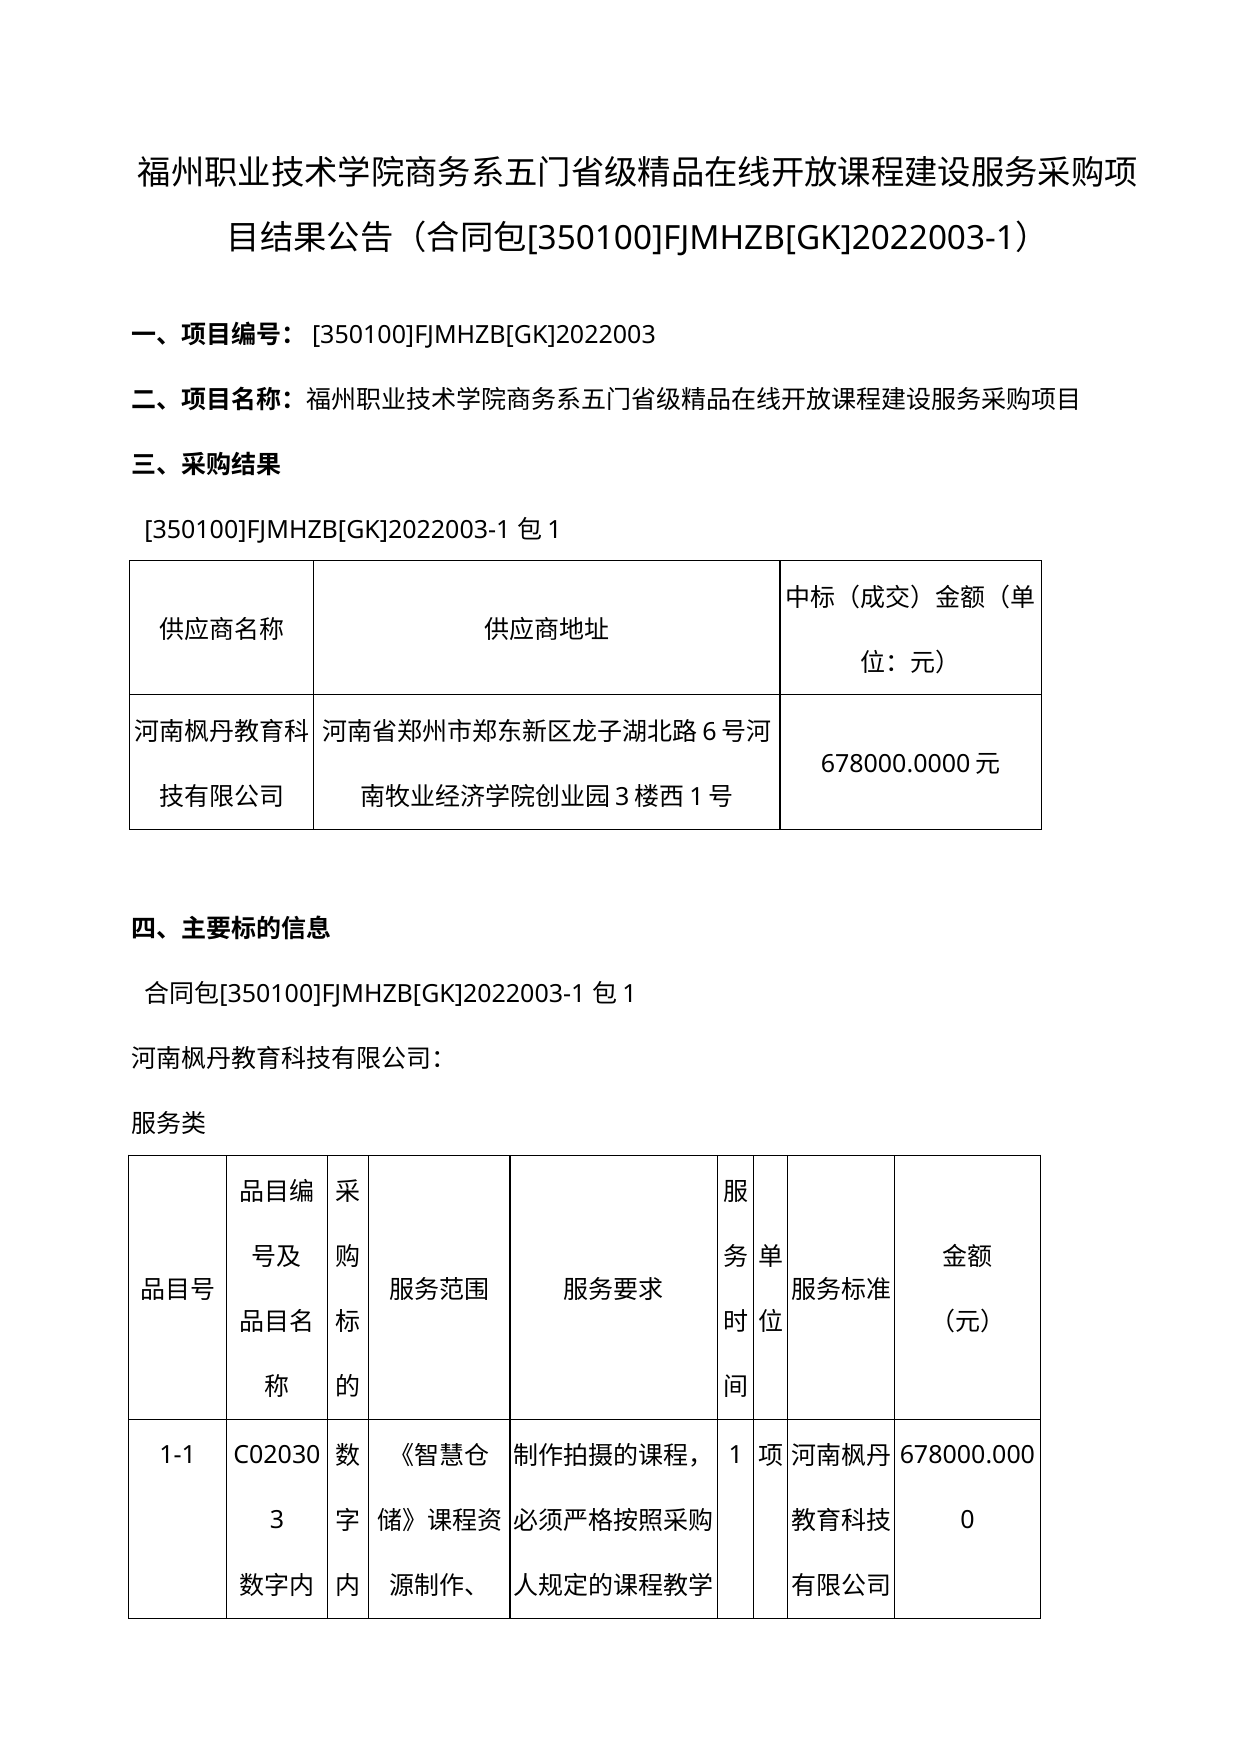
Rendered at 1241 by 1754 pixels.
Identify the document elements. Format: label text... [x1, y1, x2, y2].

text 四、主要标的信息 合同包[350100]FJMHZB[GK]2022003-1 包1 [131, 829, 1144, 1024]
table_cell 678000.0000 [895, 1420, 1040, 1618]
table_cell 1 [718, 1420, 753, 1618]
table_header 单位 [754, 1156, 787, 1419]
text 一、项目编号： [350100]FJMHZB[GK]2022003 二、项目名称：福州职业技术学院商务系五门省级精品在线开放课程建设服务采购项目 三、采购结果 [350100]FJMHZB[GK]2022003-1 包1 [131, 300, 1144, 560]
text 河南枫丹教育科技有限公司： 服务类 [131, 1024, 1144, 1154]
table_cell 1-1 [129, 1420, 226, 1618]
table_header 供应商名称 [130, 561, 313, 694]
table_header 供应商地址 [314, 561, 779, 694]
table_cell 678000.0000元 [781, 695, 1041, 828]
text 福州职业技术学院商务系五门省级精品在线开放课程建设服务采购项目结果公告（合同包[350100]FJMHZB[GK]2022003-1） [131, 138, 1144, 300]
table_cell 项 [754, 1420, 787, 1618]
table_header 品目号 [129, 1156, 226, 1419]
table_header 服务要求 [511, 1156, 717, 1419]
table_header 服务范围 [369, 1156, 509, 1419]
table_header 服务标准 [788, 1156, 894, 1419]
table_header 金额 （元） [895, 1156, 1040, 1419]
